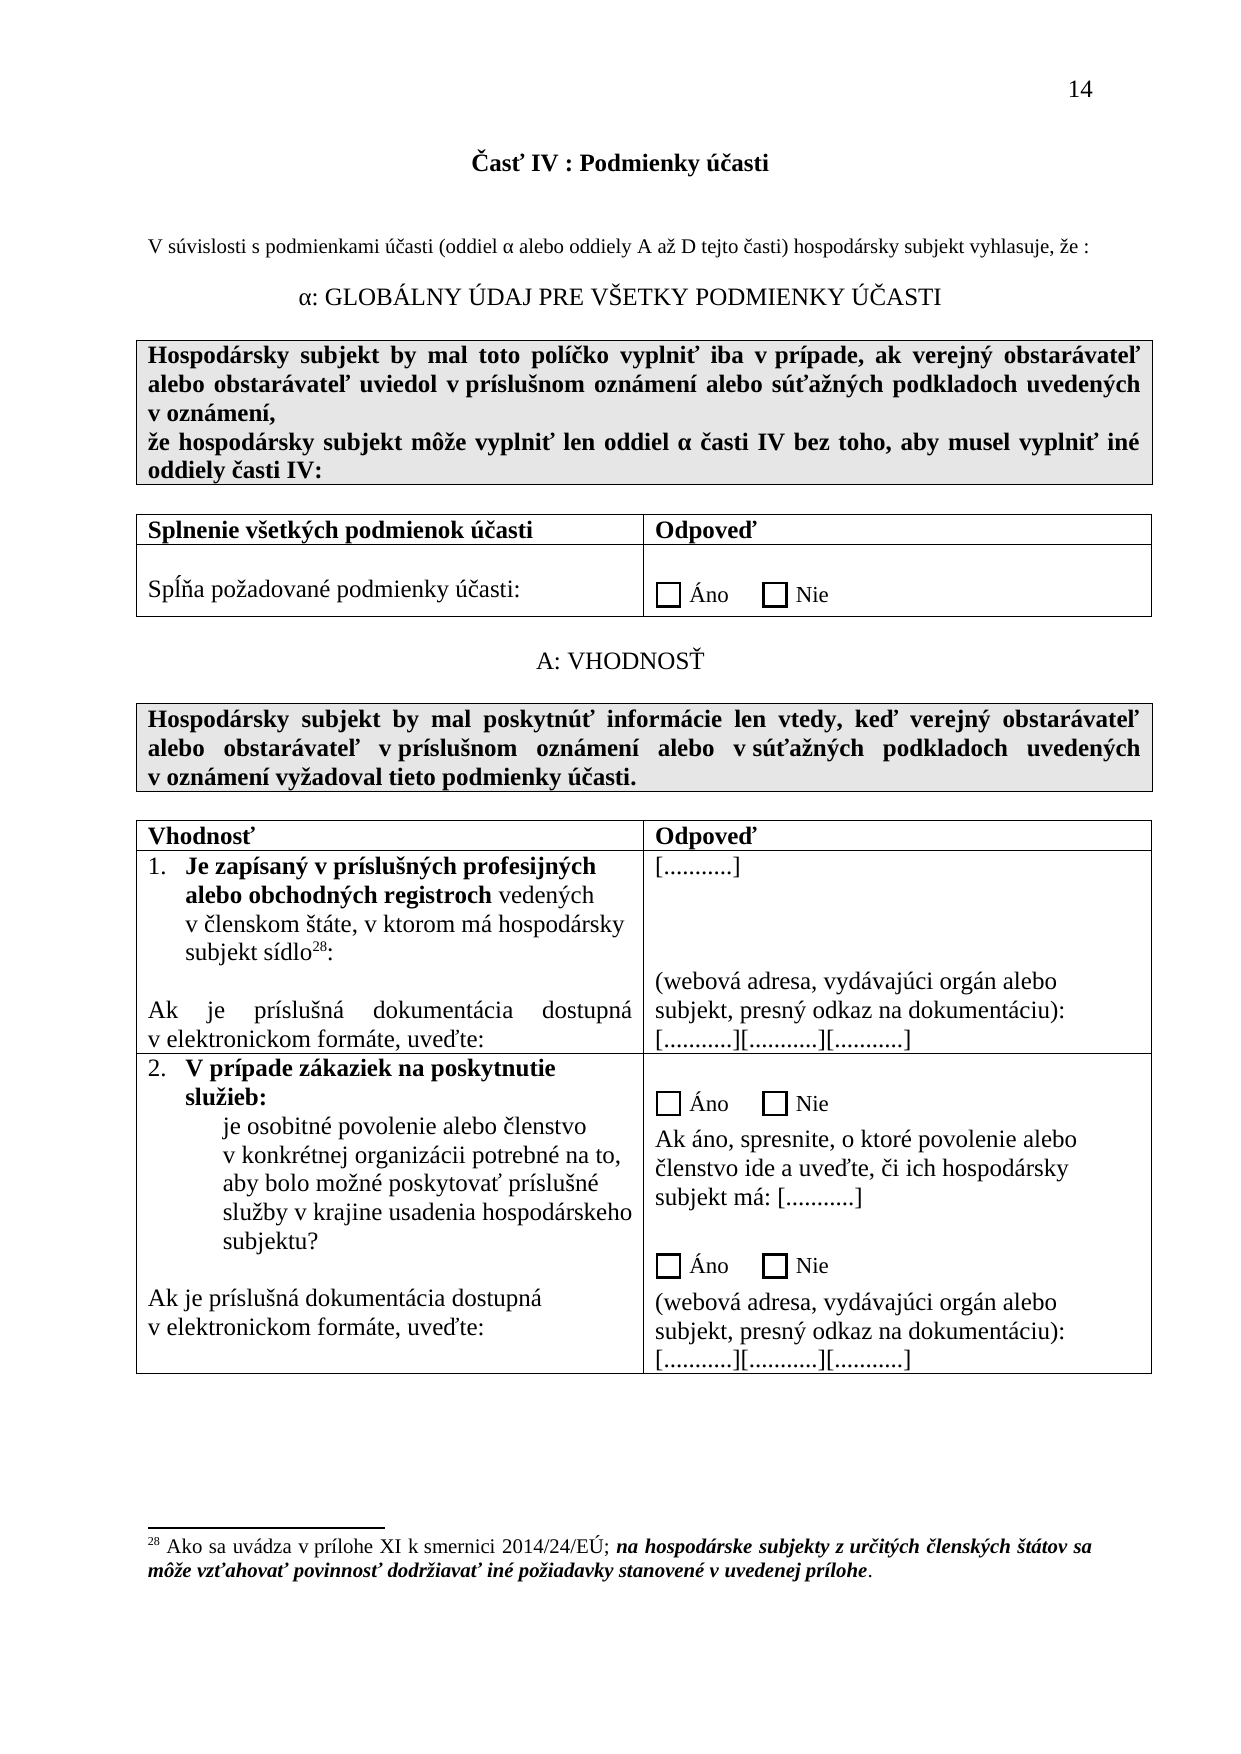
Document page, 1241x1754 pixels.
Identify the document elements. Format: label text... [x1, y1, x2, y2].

text V súvislosti s podmienkami účasti (oddiel α alebo oddiely A až D tejto časti) hospodársky subjekt vyhlasuje, že : [148, 234, 1093, 258]
table_cell [...........] (webová adresa, vydávajúci orgán alebo subjekt, presný odkaz na dokumentáciu): [...........][...........][...........] [644, 851, 1151, 1052]
text α: GLOBÁLNY ÚDAJ PRE VŠETKY PODMIENKY ÚČASTI [148, 282, 1093, 311]
text Časť IV : Podmienky účasti [148, 148, 1093, 176]
table_cell Spĺňa požadované podmienky účasti: [137, 545, 643, 616]
table_header Odpoveď [644, 821, 1151, 850]
table_cell [644, 545, 1151, 616]
table_header Vhodnosť [137, 821, 643, 850]
table_header Hospodársky subjekt by mal toto políčko vyplniť iba v prípade, ak verejný obstarávateľ alebo obstarávateľ uviedol v príslušnom oznámení alebo súťažných podkladoch uvedených v oznámení, že hospodársky subjekt môže vyplniť len oddiel α časti IV bez toho, aby musel vyplniť iné oddiely časti IV: [137, 341, 1152, 484]
table_header Hospodársky subjekt by mal poskytnúť informácie len vtedy, keď verejný obstarávateľ alebo obstarávateľ v príslušnom oznámení alebo v súťažných podkladoch uvedených v oznámení vyžadoval tieto podmienky účasti. [137, 704, 1152, 791]
text A: VHODNOSŤ [148, 646, 1093, 674]
table_cell V prípade zákaziek na poskytnutie služieb: je osobitné povolenie alebo členstvo v konkrétnej organizácii potrebné na to, aby bolo možné poskytovať príslušné služby v krajine usadenia hospodárskeho subjektu? Ak je príslušná dokumentácia dostupná v elektronickom formáte, uveďte: [137, 1054, 643, 1373]
table_header Odpoveď [644, 515, 1151, 544]
table_cell Ak áno, spresnite, o ktoré povolenie alebo členstvo ide a uveďte, či ich hospodársky subjekt má: [...........] (webová adresa, vydávajúci orgán alebo subjekt, presný odkaz na dokumentáciu): [...........][...........][...........] [644, 1054, 1151, 1373]
table_cell Je zapísaný v príslušných profesijných alebo obchodných registroch vedených v členskom štáte, v ktorom má hospodársky subjekt sídlo: Ak je príslušná dokumentácia dostupná v elektronickom formáte, uveďte: [137, 851, 643, 1052]
table_header Splnenie všetkých podmienok účasti [137, 515, 643, 544]
